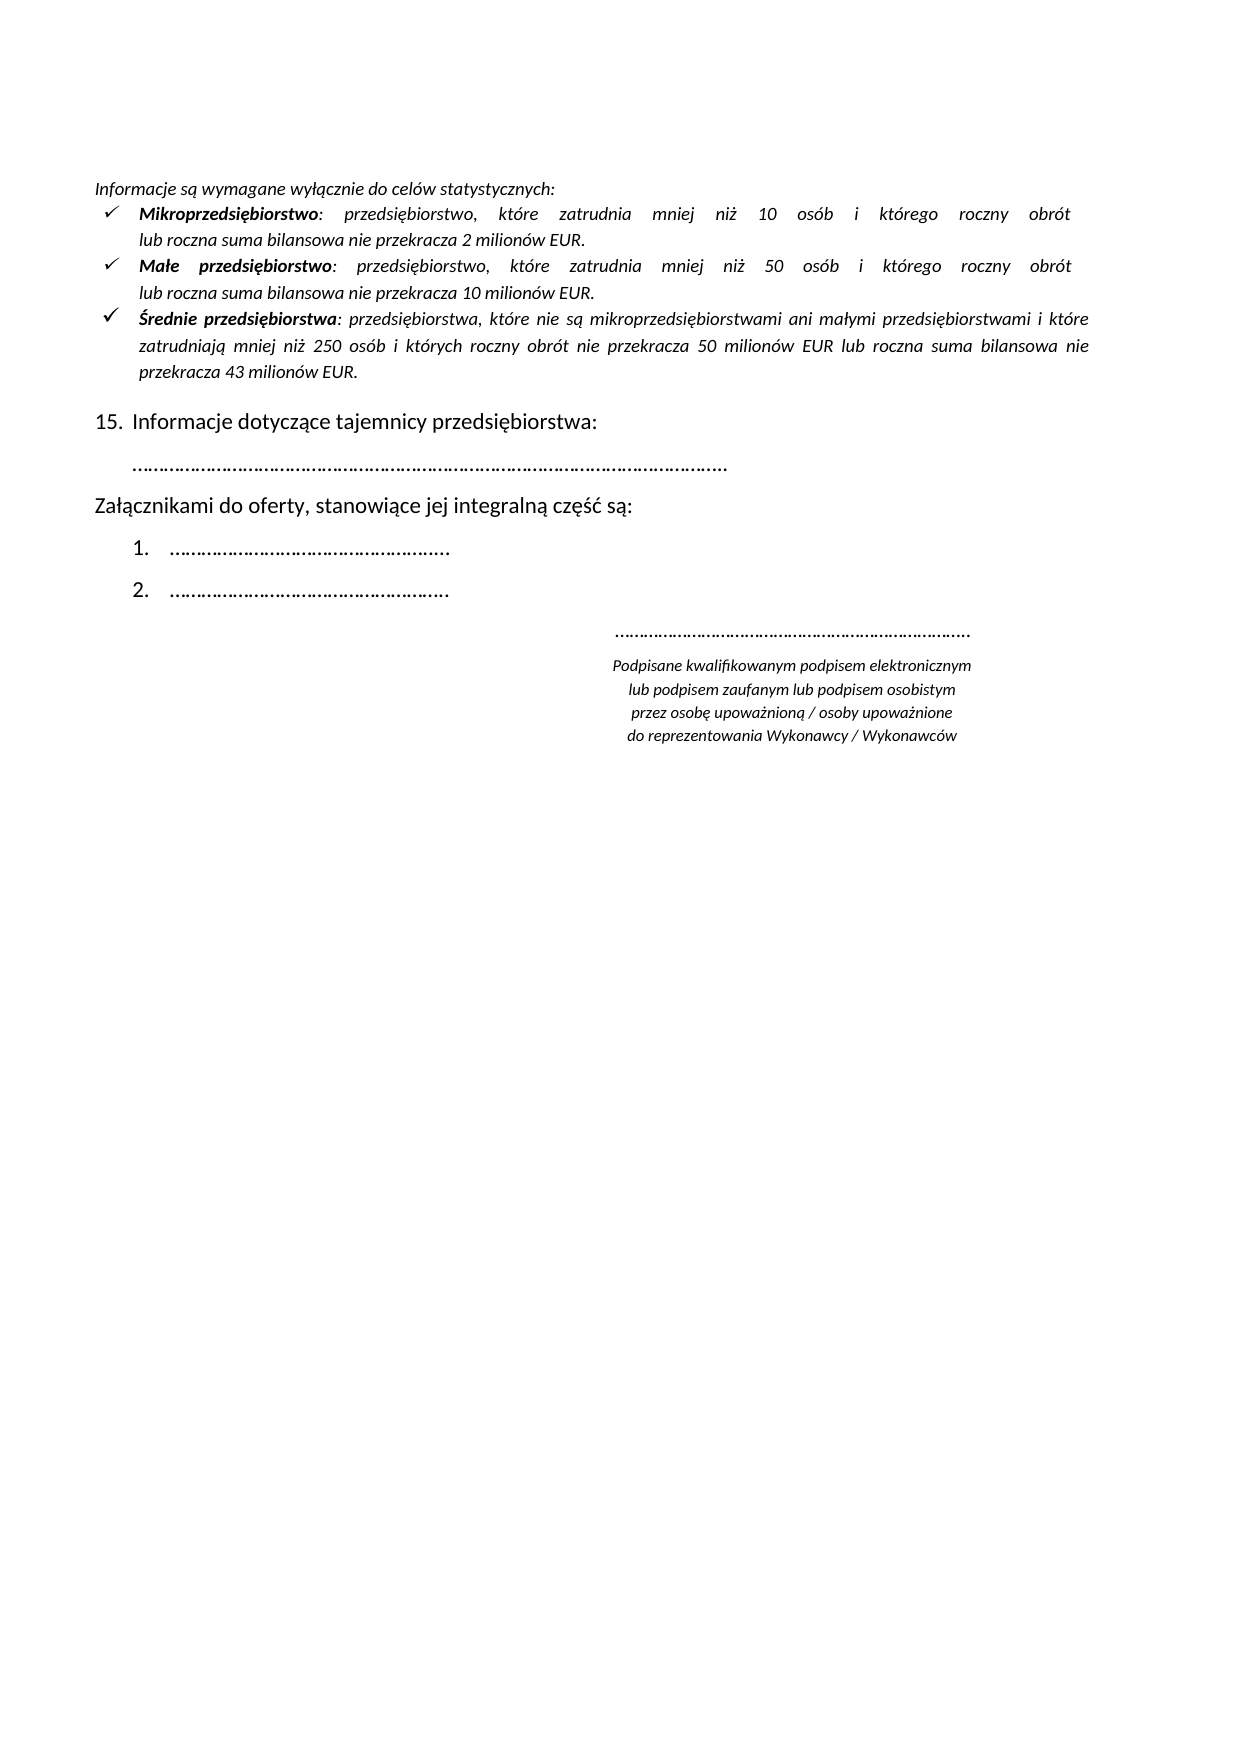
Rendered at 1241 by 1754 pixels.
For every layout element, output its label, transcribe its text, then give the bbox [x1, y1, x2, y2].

text Załącznikami do oferty, stanowiące jej integralną część są: [94, 491, 1092, 519]
list ………………………………………………………………………………………………….. [132, 449, 1092, 477]
list Małe przedsiębiorstwo: przedsiębiorstwo, które zatrudnia mniej niż 50 osób i którego roczny obrót lub roczna suma bilansowa nie przekracza 10 milionów EUR. [101, 254, 1092, 304]
list …………………………………………….. [132, 575, 1092, 603]
text Podpisane kwalifikowanym podpisem elektronicznym [493, 655, 1092, 676]
text lub podpisem zaufanym lub podpisem osobistym przez osobę upoważnioną / osoby upoważnione do reprezentowania Wykonawcy / Wykonawców [493, 679, 1092, 746]
list Średnie przedsiębiorstwa: przedsiębiorstwa, które nie są mikroprzedsiębiorstwami ani małymi przedsiębiorstwami i które zatrudniają mniej niż 250 osób i których roczny obrót nie przekracza 50 milionów EUR lub roczna suma bilansowa nie przekracza 43 milionów EUR. [101, 307, 1092, 383]
text ……………………………………………………………….. [493, 617, 1092, 643]
list Mikroprzedsiębiorstwo: przedsiębiorstwo, które zatrudnia mniej niż 10 osób i którego roczny obrót lub roczna suma bilansowa nie przekracza 2 milionów EUR. [101, 202, 1092, 251]
list Informacje dotyczące tajemnicy przedsiębiorstwa: [94, 407, 1092, 435]
list …………………………………………..… [132, 533, 1092, 561]
text Informacje są wymagane wyłącznie do celów statystycznych: [94, 177, 1092, 200]
